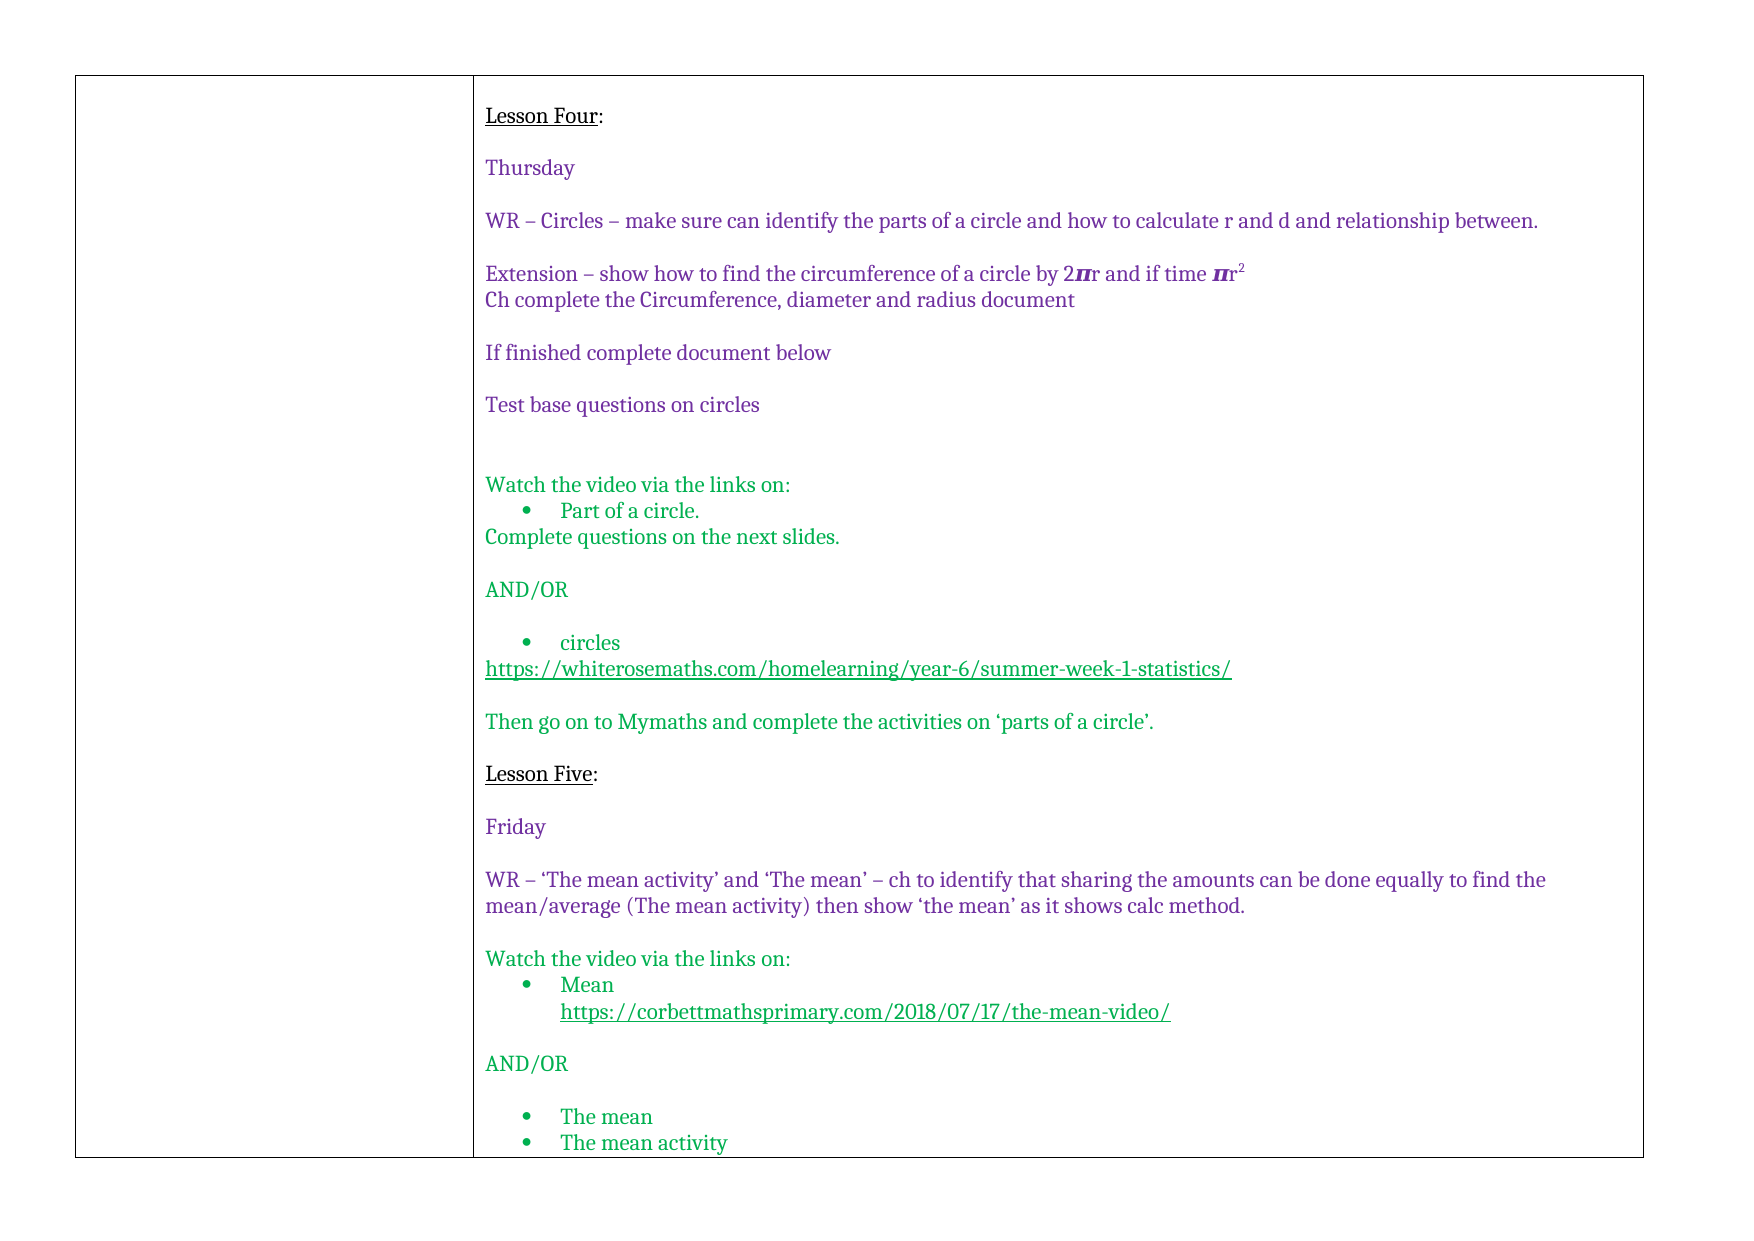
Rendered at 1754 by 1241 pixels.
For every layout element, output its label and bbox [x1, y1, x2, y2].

table_cell [76, 76, 473, 1157]
